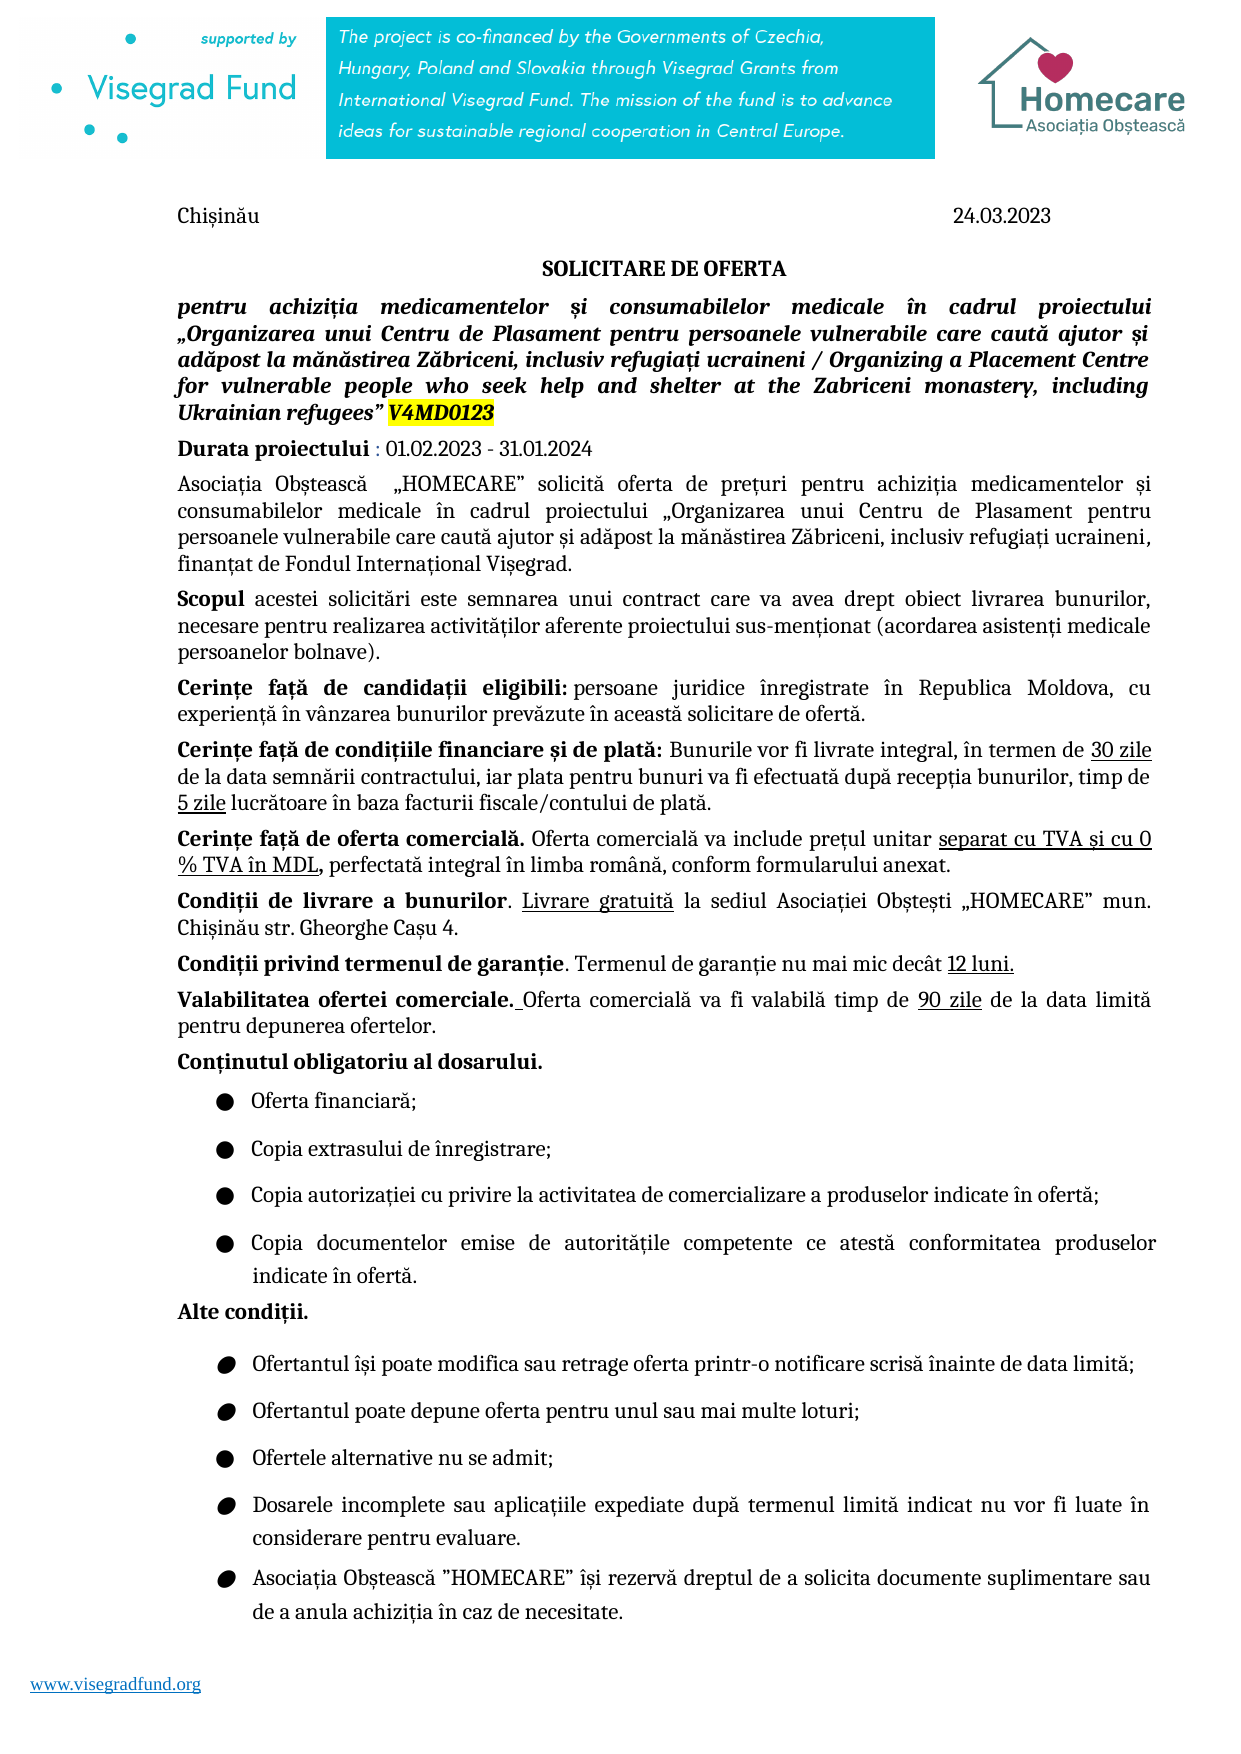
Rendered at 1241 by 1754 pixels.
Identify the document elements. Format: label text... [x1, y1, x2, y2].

list Oferta financiară; [215, 1075, 1158, 1122]
list Copia autorizației cu privire la activitatea de comercializare a produselor indicate în ofertă; [215, 1169, 1158, 1216]
text Conținutul obligatoriu al dosarului. [177, 1049, 1152, 1075]
text Durata proiectului : 01.02.2023 - 31.01.2024 [177, 435, 1152, 462]
text SOLICITARE DE OFERTA [177, 256, 1152, 282]
picture [19, 17, 935, 159]
list Ofertele alternative nu se admit; [215, 1431, 1152, 1478]
text Condiții privind termenul de garanție. Termenul de garanție nu mai mic decât 12 luni. [177, 950, 1152, 977]
list Dosarele incomplete sau aplicațiile expediate după termenul limită indicat nu vor fi luate în considerare pentru evaluare. [215, 1478, 1152, 1551]
text Condiții de livrare a bunurilor. Livrare gratuită la sediul Asociației Obștești „HOMECARE” mun. Chișinău str. Gheorghe Cașu 4. [177, 888, 1152, 941]
list Ofertantul poate depune oferta pentru unul sau mai multe loturi; [215, 1384, 1152, 1431]
picture [977, 37, 1185, 135]
list Asociația Obștească ”HOMECARE” își rezervă dreptul de a solicita documente suplimentare sau de a anula achiziția în caz de necesitate. [215, 1551, 1152, 1625]
text Cerințe față de oferta comercială. Oferta comercială va include prețul unitar separat cu TVA și cu 0 % TVA în MDL, perfectată integral în limba română, conform formularului anexat. [177, 826, 1152, 878]
text Scopul acestei solicitări este semnarea unui contract care va avea drept obiect livrarea bunurilor, necesare pentru realizarea activităților aferente proiectului sus-menționat (acordarea asistenți medicale persoanelor bolnave). [177, 586, 1152, 665]
text Chișinău 24.03.2023 [177, 203, 1158, 229]
text pentru achiziția medicamentelor și consumabilelor medicale în cadrul proiectului „Organizarea unui Centru de Plasament pentru persoanele vulnerabile care caută ajutor și adăpost la mănăstirea Zăbriceni, inclusiv refugiați ucraineni / Organizing a Placement Centre for vulnerable people who seek help and shelter at the Zabriceni monastery, including Ukrainian refugees” V4MD0123 [177, 294, 1152, 426]
text Alte condiții. [177, 1299, 1158, 1325]
text Cerințe față de candidații eligibili: persoane juridice înregistrate în Republica Moldova, cu experiență în vânzarea bunurilor prevăzute în această solicitare de ofertă. [177, 675, 1152, 728]
list Copia extrasului de înregistrare; [215, 1122, 1158, 1169]
text Valabilitatea ofertei comerciale. Oferta comercială va fi valabilă timp de 90 zile de la data limită pentru depunerea ofertelor. [177, 986, 1152, 1039]
list Ofertantul își poate modifica sau retrage oferta printr-o notificare scrisă înainte de data limită; [215, 1337, 1152, 1384]
text Asociația Obștească „HOMECARE” solicită oferta de prețuri pentru achiziția medicamentelor și consumabilelor medicale în cadrul proiectului „Organizarea unui Centru de Plasament pentru persoanele vulnerabile care caută ajutor și adăpost la mănăstirea Zăbriceni, inclusiv refugiați ucraineni, finanțat de Fondul Internațional Vișegrad. [177, 471, 1152, 577]
list Copia documentelor emise de autoritățile competente ce atestă conformitatea produselor indicate în ofertă. [215, 1216, 1158, 1289]
text Cerințe față de condițiile financiare și de plată: Bunurile vor fi livrate integral, în termen de 30 zile de la data semnării contractului, iar plata pentru bunuri va fi efectuată după recepția bunurilor, timp de 5 zile lucrătoare în baza facturii fiscale/contului de plată. [177, 737, 1152, 816]
